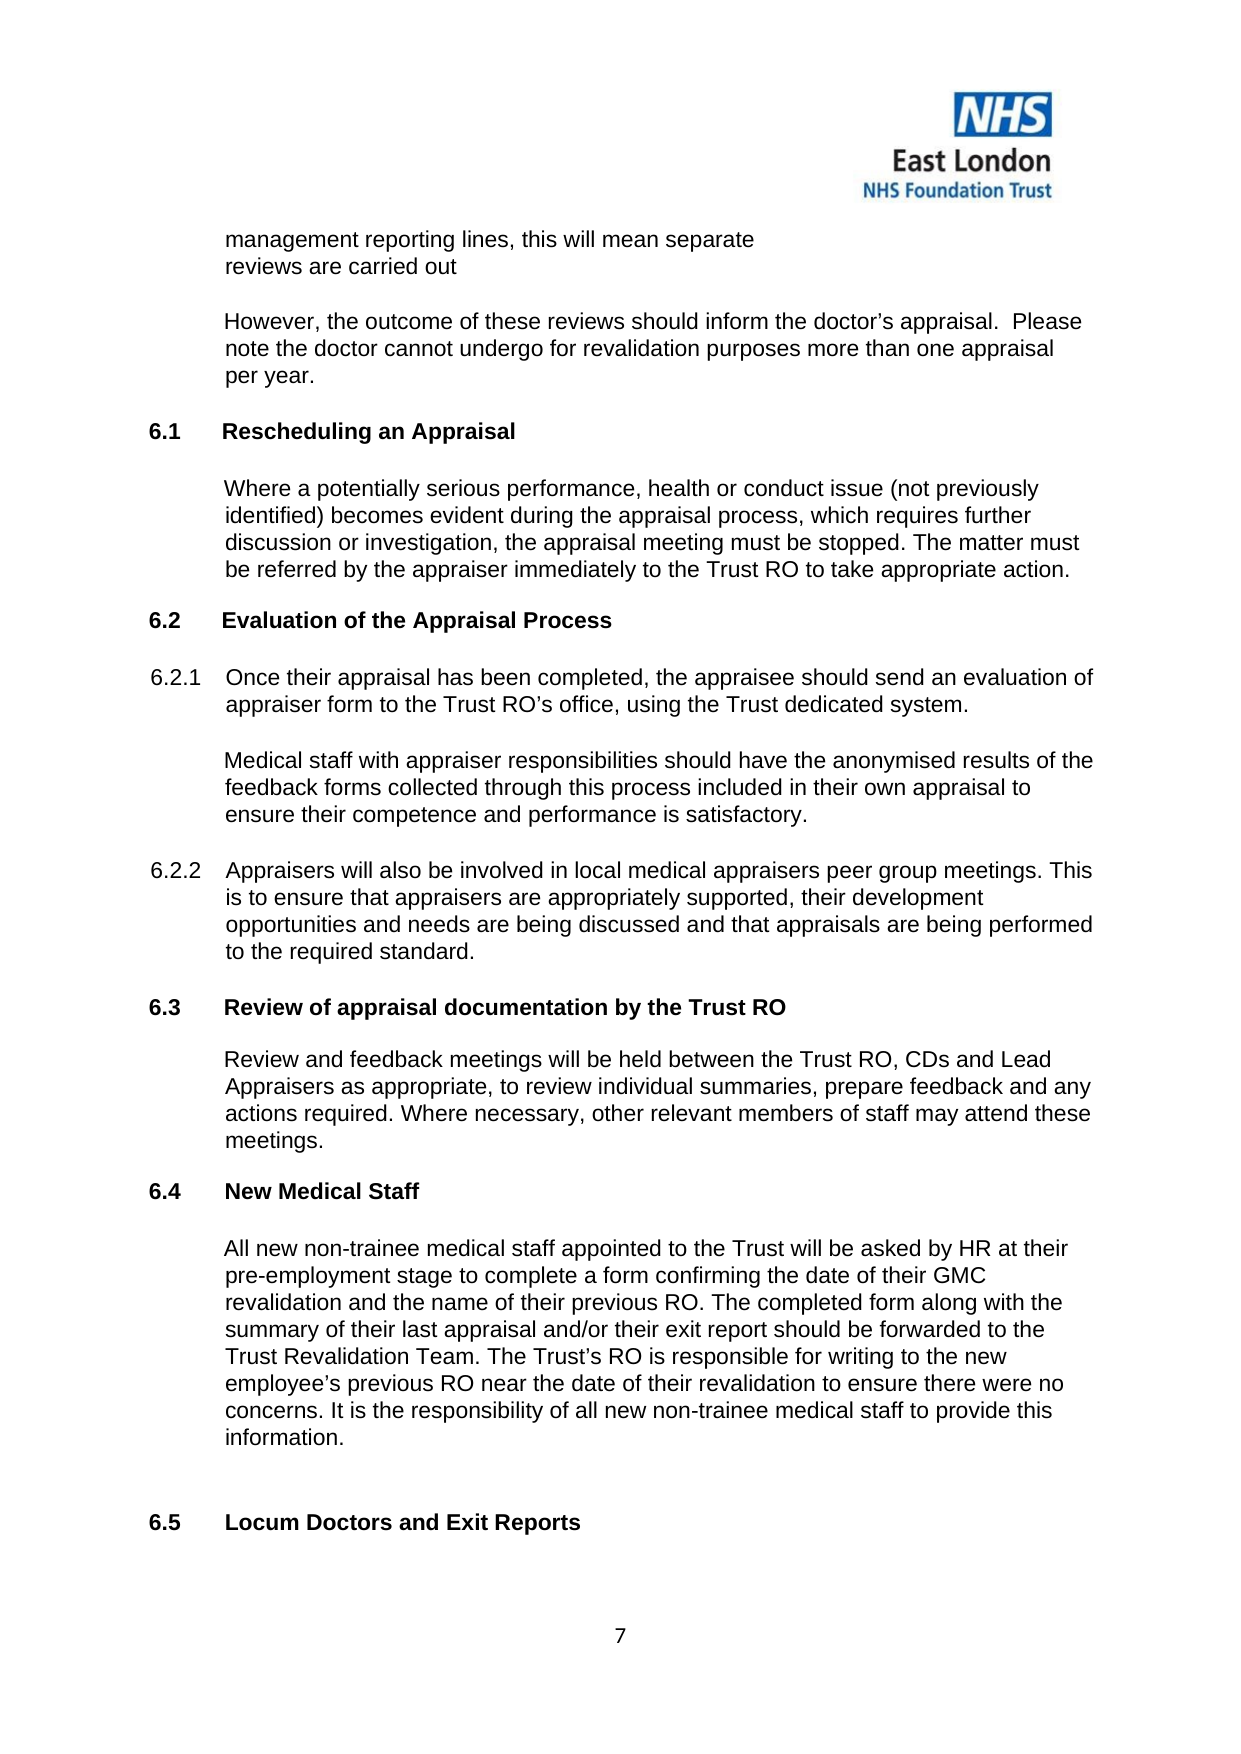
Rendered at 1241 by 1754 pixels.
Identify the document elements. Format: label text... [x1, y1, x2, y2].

subtitle 6.2 Evaluation of the Appraisal Process [149, 607, 1098, 633]
subtitle 6.1 Rescheduling an Appraisal [149, 418, 1098, 444]
text 6.2.2 Appraisers will also be involved in local medical appraisers peer group meetings. This is to ensure that appraisers are appropriately supported, their development opportunities and needs are being discussed and that appraisals are being performed to the required standard. [150, 857, 1095, 964]
picture [821, 73, 1091, 227]
text Where a potentially serious performance, health or conduct issue (not previously identified) becomes evident during the appraisal process, which requires further discussion or investigation, the appraisal meeting must be stopped. The matter must be referred by the appraiser immediately to the Trust RO to take appropriate action. [224, 475, 1095, 582]
subtitle 6.5 Locum Doctors and Exit Reports [149, 1508, 1098, 1535]
text All new non-trainee medical staff appointed to the Trust will be asked by HR at their pre-employment stage to complete a form confirming the date of their GMC revalidation and the name of their previous RO. The completed form along with the summary of their last appraisal and/or their exit report should be forwarded to the Trust Revalidation Team. The Trust’s RO is responsible for writing to the new employee’s previous RO near the date of their revalidation to ensure there were no concerns. It is the responsibility of all new non-trainee medical staff to provide this information. [224, 1234, 1095, 1450]
text Review and feedback meetings will be held between the Trust RO, CDs and Lead Appraisers as appropriate, to review individual summaries, prepare feedback and any actions required. Where necessary, other relevant members of staff may attend these meetings. [224, 1046, 1095, 1153]
subtitle 6.3 Review of appraisal documentation by the Trust RO [149, 994, 1098, 1021]
text Medical staff with appraiser responsibilities should have the anonymised results of the feedback forms collected through this process included in their own appraisal to ensure their competence and performance is satisfactory. [224, 747, 1095, 827]
text However, the outcome of these reviews should inform the doctor’s appraisal. Please note the doctor cannot undergo for revalidation purposes more than one appraisal per year. [224, 308, 1086, 388]
subtitle 6.4 New Medical Staff [149, 1178, 1098, 1204]
text 6.2.1 Once their appraisal has been completed, the appraisee should send an evaluation of appraiser form to the Trust RO’s office, using the Trust dedicated system. [150, 663, 1095, 717]
